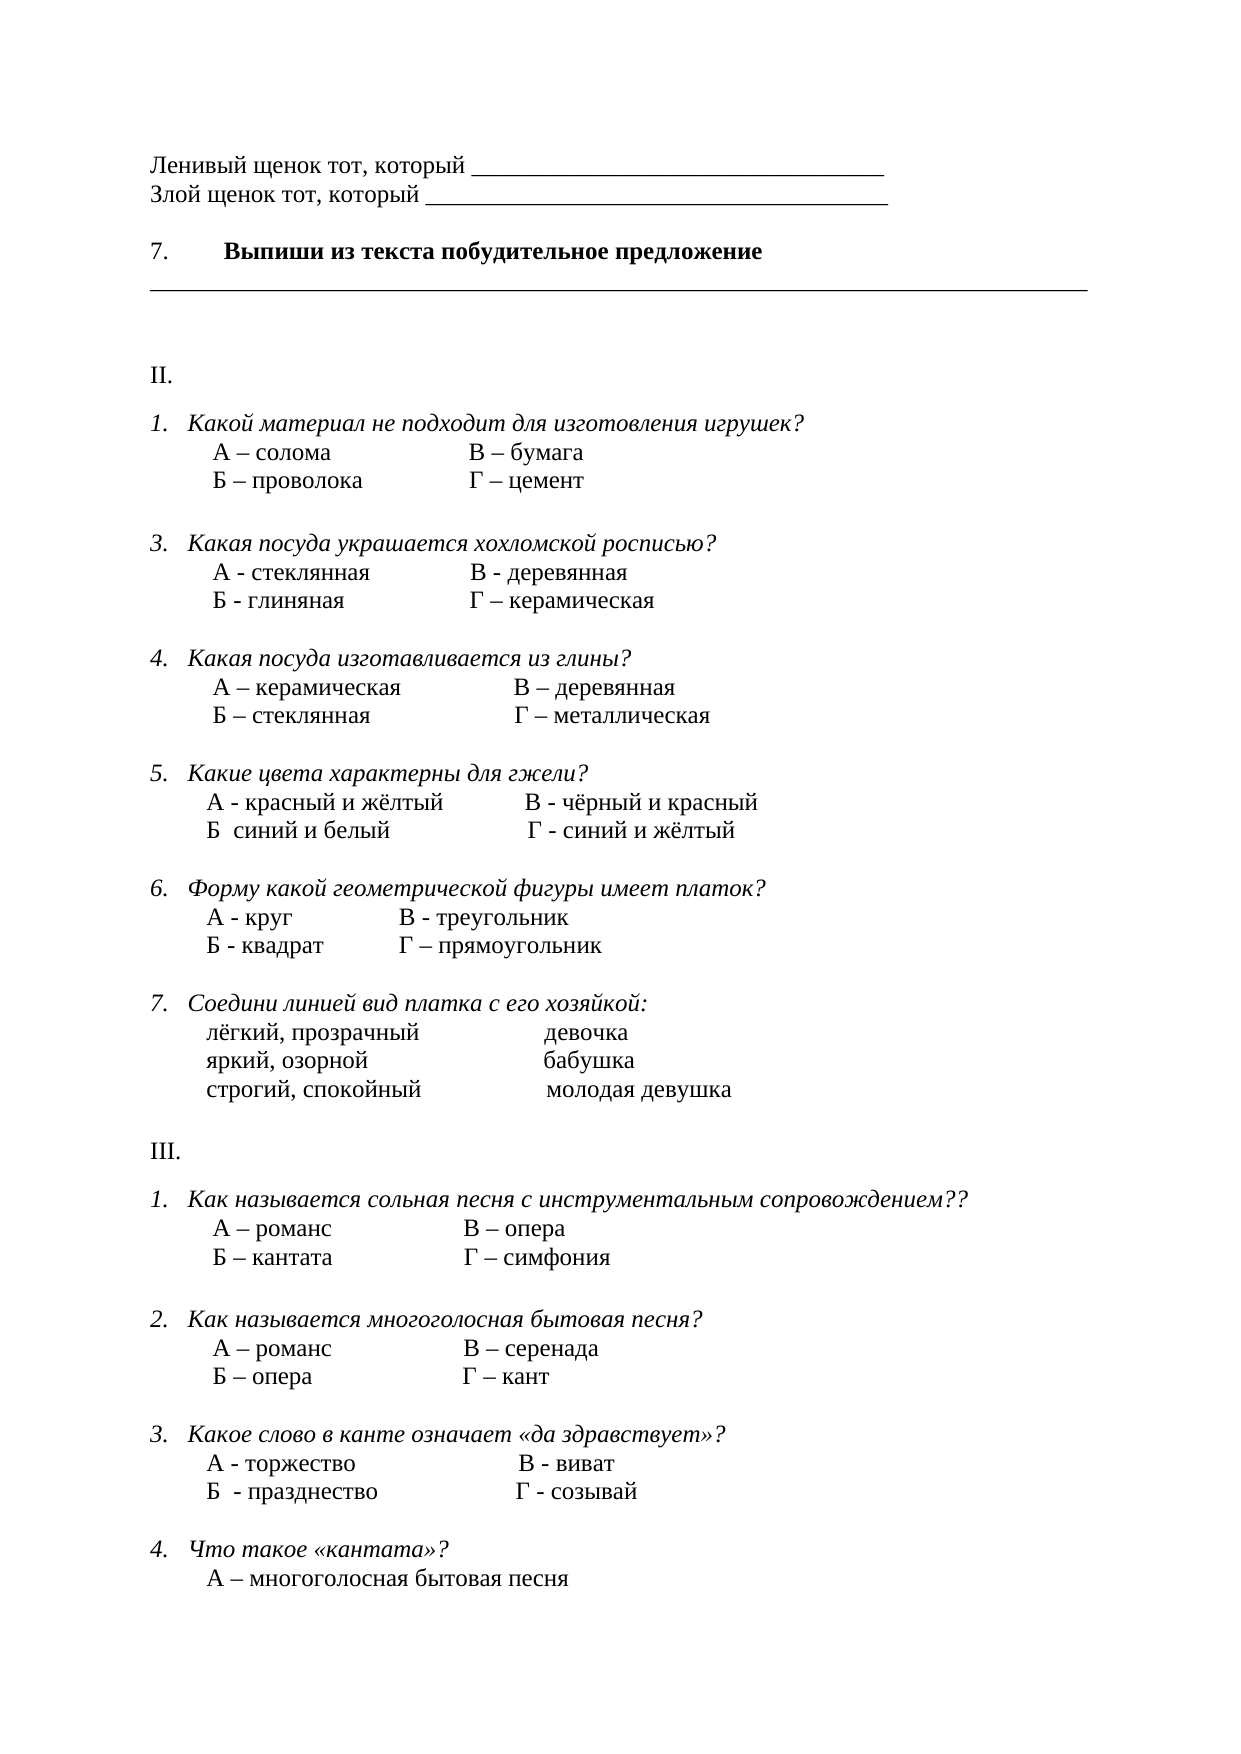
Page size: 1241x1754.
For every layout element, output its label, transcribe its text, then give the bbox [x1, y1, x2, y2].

text А – многоголосная бытовая песня [150, 1563, 1090, 1591]
text 7. Соедини линией вид платка с его хозяйкой: [150, 988, 1090, 1017]
list Выпиши из текста побудительное предложение [150, 236, 1090, 265]
text III. [150, 1136, 1090, 1165]
text 6. Форму какой геометрической фигуры имеет платок? [150, 873, 1090, 902]
text ___________________________________________________________________________ [150, 265, 1090, 294]
text Злой щенок тот, который _____________________________________ [150, 179, 1090, 207]
text 2. Как называется многоголосная бытовая песня? [150, 1304, 1090, 1333]
text 4. Какая посуда изготавливается из глины? [150, 643, 1090, 672]
text 3. Какая посуда украшается хохломской росписью? [150, 528, 1090, 557]
text II. [150, 360, 1090, 389]
text А - круг В - треугольник [150, 902, 1090, 930]
text А – романс В – серенада Б – опера Г – кант [150, 1333, 1090, 1390]
text Б - глиняная Г – керамическая [150, 585, 1090, 614]
text А - торжество В - виват [150, 1448, 1090, 1476]
text А – керамическая В – деревянная Б – стеклянная Г – металлическая [150, 672, 1090, 729]
text А - красный и жёлтый В - чёрный и красный [150, 787, 1090, 815]
text лёгкий, прозрачный девочка [150, 1017, 1090, 1045]
text яркий, озорной бабушка [150, 1045, 1090, 1074]
text А – романс В – опера Б – кантата Г – симфония [150, 1213, 1090, 1270]
text 1. Как называется сольная песня с инструментальным сопровождением?? [150, 1184, 1090, 1213]
text 5. Какие цвета характерны для гжели? [150, 758, 1090, 787]
text А – солома В – бумага Б – проволока Г – цемент [150, 437, 1090, 494]
text А - стеклянная В - деревянная [150, 557, 1090, 585]
text Б - квадрат Г – прямоугольник [150, 930, 1090, 959]
text Б синий и белый Г - синий и жёлтый [150, 815, 1090, 844]
text строгий, спокойный молодая девушка [150, 1074, 1090, 1103]
text 3. Какое слово в канте означает «да здравствует»? [150, 1419, 1090, 1448]
text 4. Что такое «кантата»? [150, 1534, 1090, 1563]
text Ленивый щенок тот, который _________________________________ [150, 150, 1090, 179]
text 1. Какой материал не подходит для изготовления игрушек? [150, 408, 1090, 437]
text Б - празднество Г - созывай [150, 1476, 1090, 1505]
